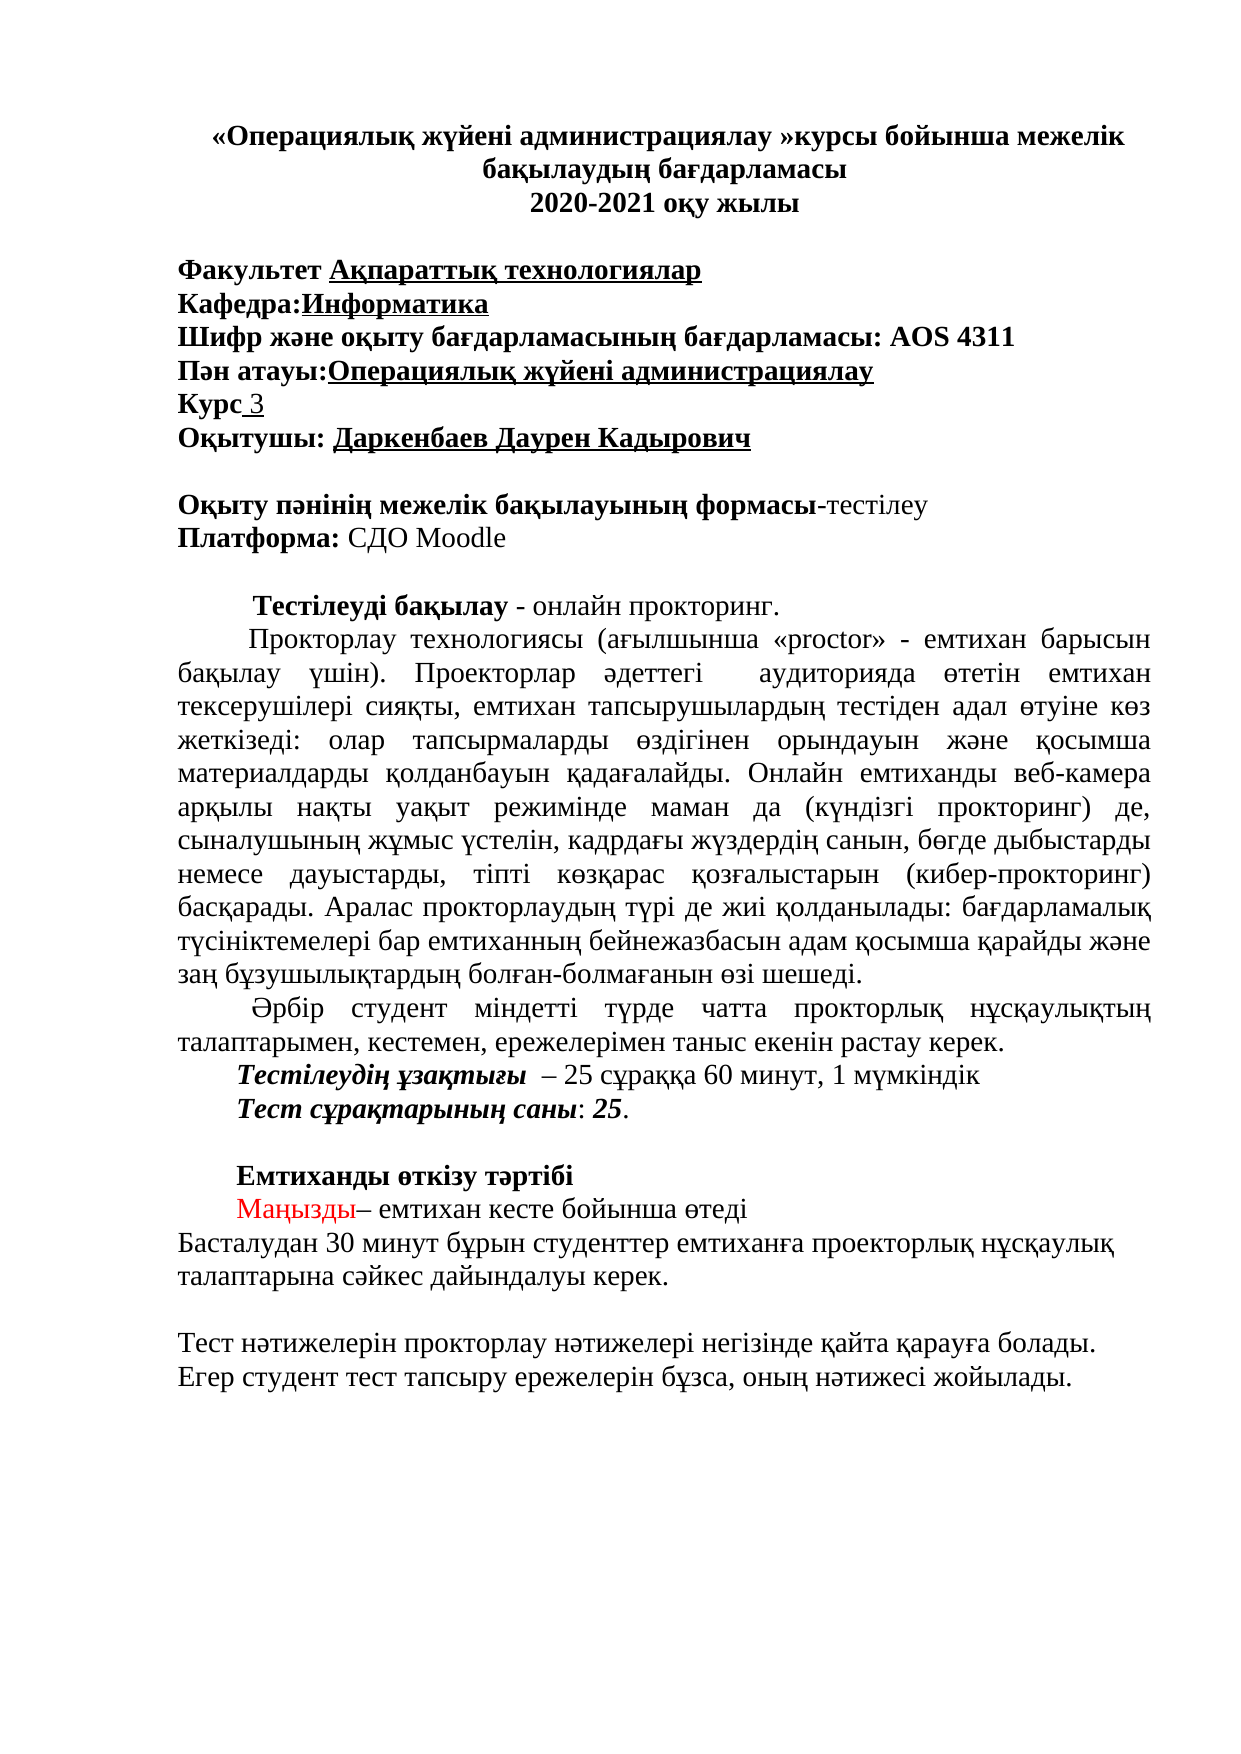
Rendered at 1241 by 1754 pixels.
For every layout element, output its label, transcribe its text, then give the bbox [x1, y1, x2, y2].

text 2020-2021 оқу жылы [177, 185, 1152, 219]
text Оқыту пәнінің межелік бақылауының формасы-тестілеу [177, 487, 1152, 521]
text Тестілеудің ұзақтығы – 25 сұраққа 60 минут, 1 мүмкіндік [177, 1057, 1152, 1091]
text Маңызды– емтихан кесте бойынша өтеді [177, 1191, 1152, 1225]
text Әрбір студент міндетті түрде чатта прокторлық нұсқаулықтың талаптарымен, кестемен, ережелерімен таныс екенін растау керек. [177, 990, 1152, 1057]
text Басталудан 30 минут бұрын студенттер емтиханға проекторлық нұсқаулық талаптарына сәйкес дайындалуы керек. [177, 1225, 1152, 1292]
text Пән атауы:Операциялық жүйені администрациялау [177, 353, 1152, 386]
text Факультет Ақпараттық технологиялар [177, 252, 1152, 286]
text Кафедра:Информатика [177, 286, 1152, 319]
text Тест нәтижелерін прокторлау нәтижелері негізінде қайта қарауға болады. Егер студент тест тапсыру ережелерін бұзса, оның нәтижесі жойылады. [177, 1326, 1152, 1393]
text Курс 3 [177, 386, 1152, 420]
text Оқытушы: Даркенбаев Даурен Кадырович [177, 420, 1152, 453]
text Платформа: СДО Moodle [177, 521, 1152, 554]
text Прокторлау технологиясы (ағылшынша «proctor» - емтихан барысын бақылау үшін). Проекторлар әдеттегі аудиторияда өтетін емтихан тексерушілері сияқты, емтихан тапсырушылардың тестіден адал өтуіне көз жеткізеді: олар тапсырмаларды өздігінен орындауын және қосымша материалдарды қолданбауын қадағалайды. Онлайн емтиханды веб-камера арқылы нақты уақыт режимінде маман да (күндізгі прокторинг) де, сыналушының жұмыс үстелін, кадрдағы жүздердің санын, бөгде дыбыстарды немесе дауыстарды, тіпті көзқарас қозғалыстарын (кибер-прокторинг) басқарады. Аралас прокторлаудың түрі де жиі қолданылады: бағдарламалық түсініктемелері бар емтиханның бейнежазбасын адам қосымша қарайды және заң бұзушылықтардың болған-болмағанын өзі шешеді. [177, 621, 1152, 990]
text Шифр және оқыту бағдарламасының бағдарламасы: AOS 4311 [177, 319, 1152, 353]
text Тестілеуді бақылау - онлайн прокторинг. [177, 588, 1152, 621]
subtitle Емтиханды өткізу тәртібі [177, 1158, 1152, 1191]
text Тест сұрақтарының саны: 25. [177, 1091, 1152, 1124]
text «Операциялық жүйені администрациялау »курсы бойынша межелік бақылаудың бағдарламасы [177, 118, 1152, 185]
